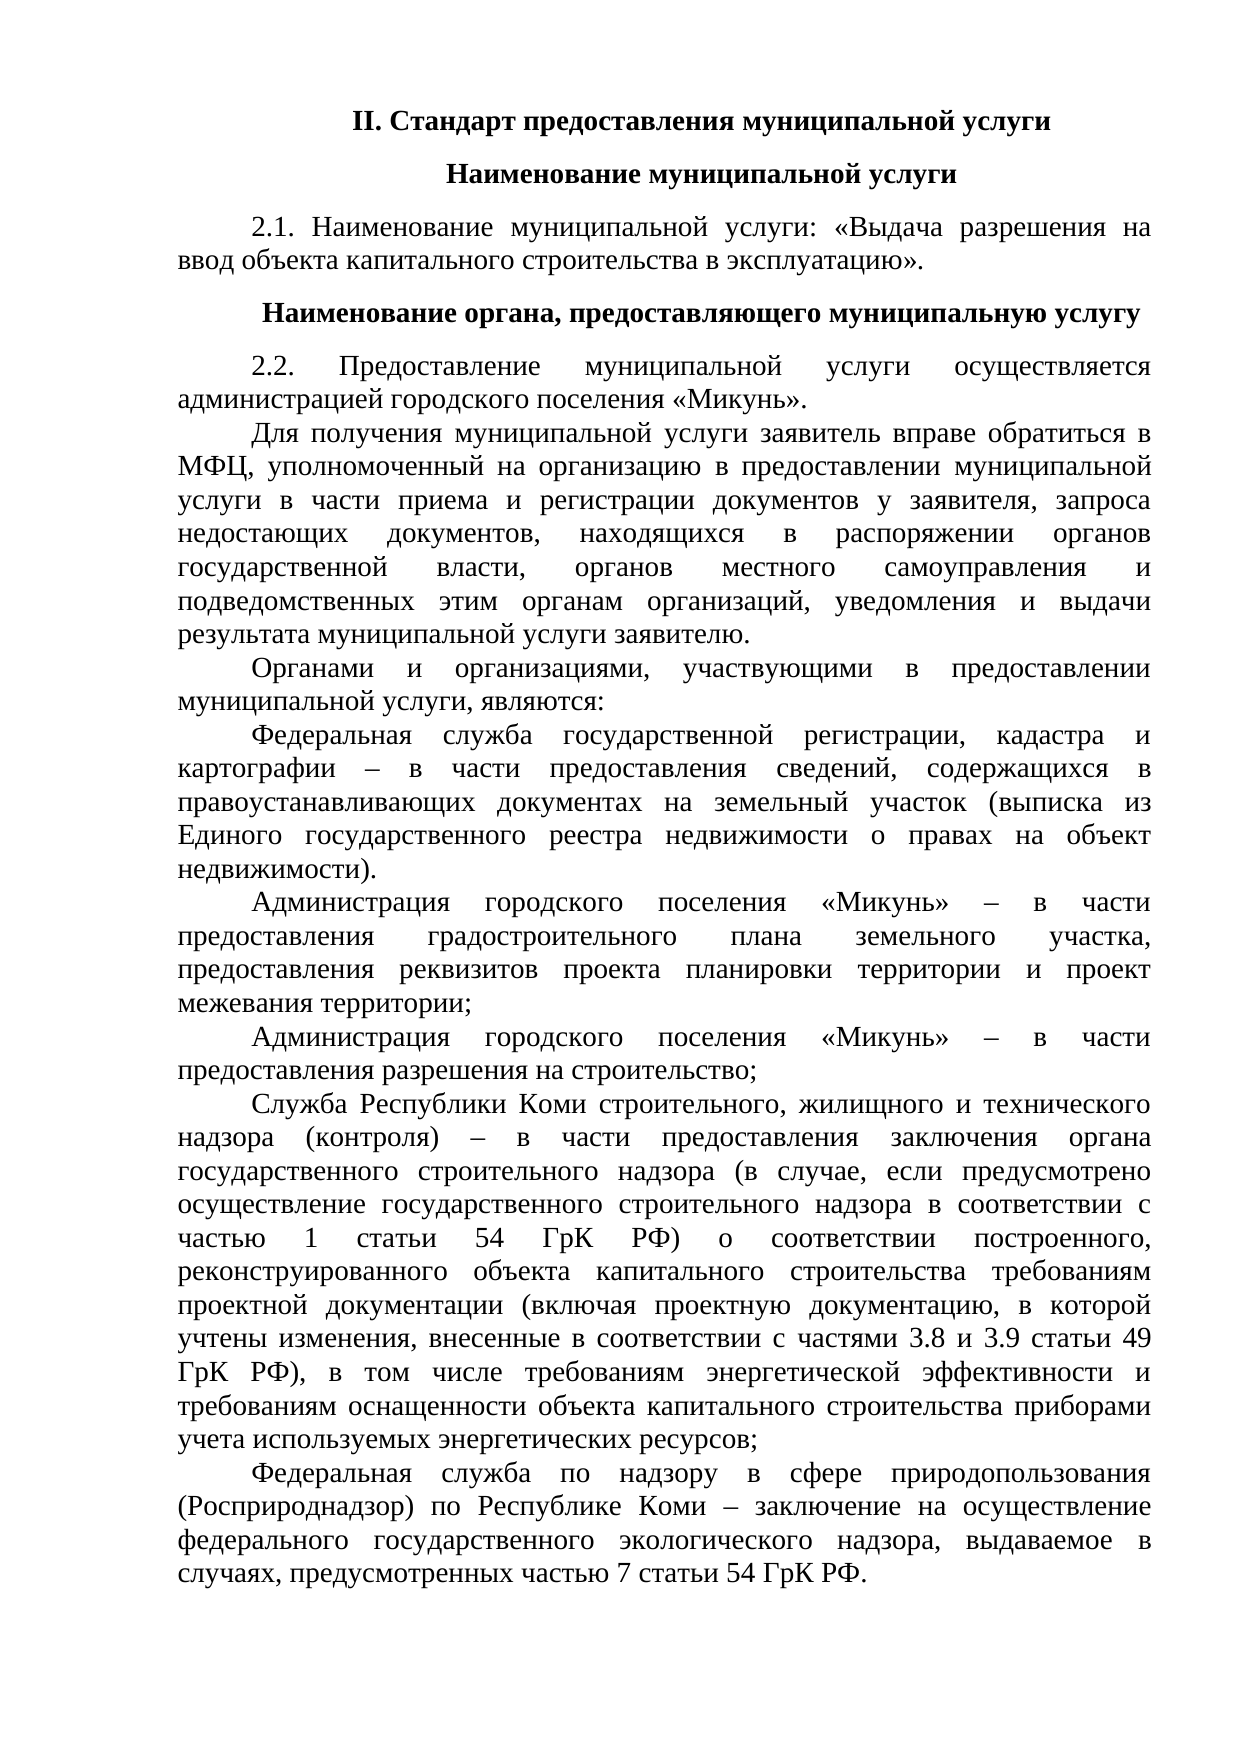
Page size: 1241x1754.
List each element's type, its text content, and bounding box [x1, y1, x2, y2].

text II. Стандарт предоставления муниципальной услуги [177, 103, 1152, 137]
text Наименование органа, предоставляющего муниципальную услугу [177, 295, 1152, 329]
text Федеральная служба государственной регистрации, кадастра и картографии – в части предоставления сведений, содержащихся в правоустанавливающих документах на земельный участок (выписка из Единого государственного реестра недвижимости о правах на объект недвижимости). [177, 717, 1152, 884]
text Служба Республики Коми строительного, жилищного и технического надзора (контроля) – в части предоставления заключения органа государственного строительного надзора (в случае, если предусмотрено осуществление государственного строительного надзора в соответствии с частью 1 статьи 54 ГрК РФ) о соответствии построенного, реконструированного объекта капитального строительства требованиям проектной документации (включая проектную документацию, в которой учтены изменения, внесенные в соответствии с частями 3.8 и 3.9 статьи 49 ГрК РФ), в том числе требованиям энергетической эффективности и требованиям оснащенности объекта капитального строительства приборами учета используемых энергетических ресурсов; [177, 1086, 1152, 1455]
text Администрация городского поселения «Микунь» – в части предоставления разрешения на строительство; [177, 1019, 1152, 1086]
text Органами и организациями, участвующими в предоставлении муниципальной услуги, являются: [177, 650, 1152, 717]
text Наименование муниципальной услуги [177, 156, 1152, 190]
text 2.1. Наименование муниципальной услуги: «Выдача разрешения на ввод объекта капитального строительства в эксплуатацию». [177, 209, 1152, 276]
text Администрация городского поселения «Микунь» – в части предоставления градостроительного плана земельного участка, предоставления реквизитов проекта планировки территории и проект межевания территории; [177, 884, 1152, 1019]
text 2.2. Предоставление муниципальной услуги осуществляется администрацией городского поселения «Микунь». [177, 348, 1152, 415]
text Для получения муниципальной услуги заявитель вправе обратиться в МФЦ, уполномоченный на организацию в предоставлении муниципальной услуги в части приема и регистрации документов у заявителя, запроса недостающих документов, находящихся в распоряжении органов государственной власти, органов местного самоуправления и подведомственных этим органам организаций, уведомления и выдачи результата муниципальной услуги заявителю. [177, 415, 1152, 650]
text Федеральная служба по надзору в сфере природопользования (Росприроднадзор) по Республике Коми – заключение на осуществление федерального государственного экологического надзора, выдаваемое в случаях, предусмотренных частью 7 статьи 54 ГрК РФ. [177, 1455, 1152, 1589]
